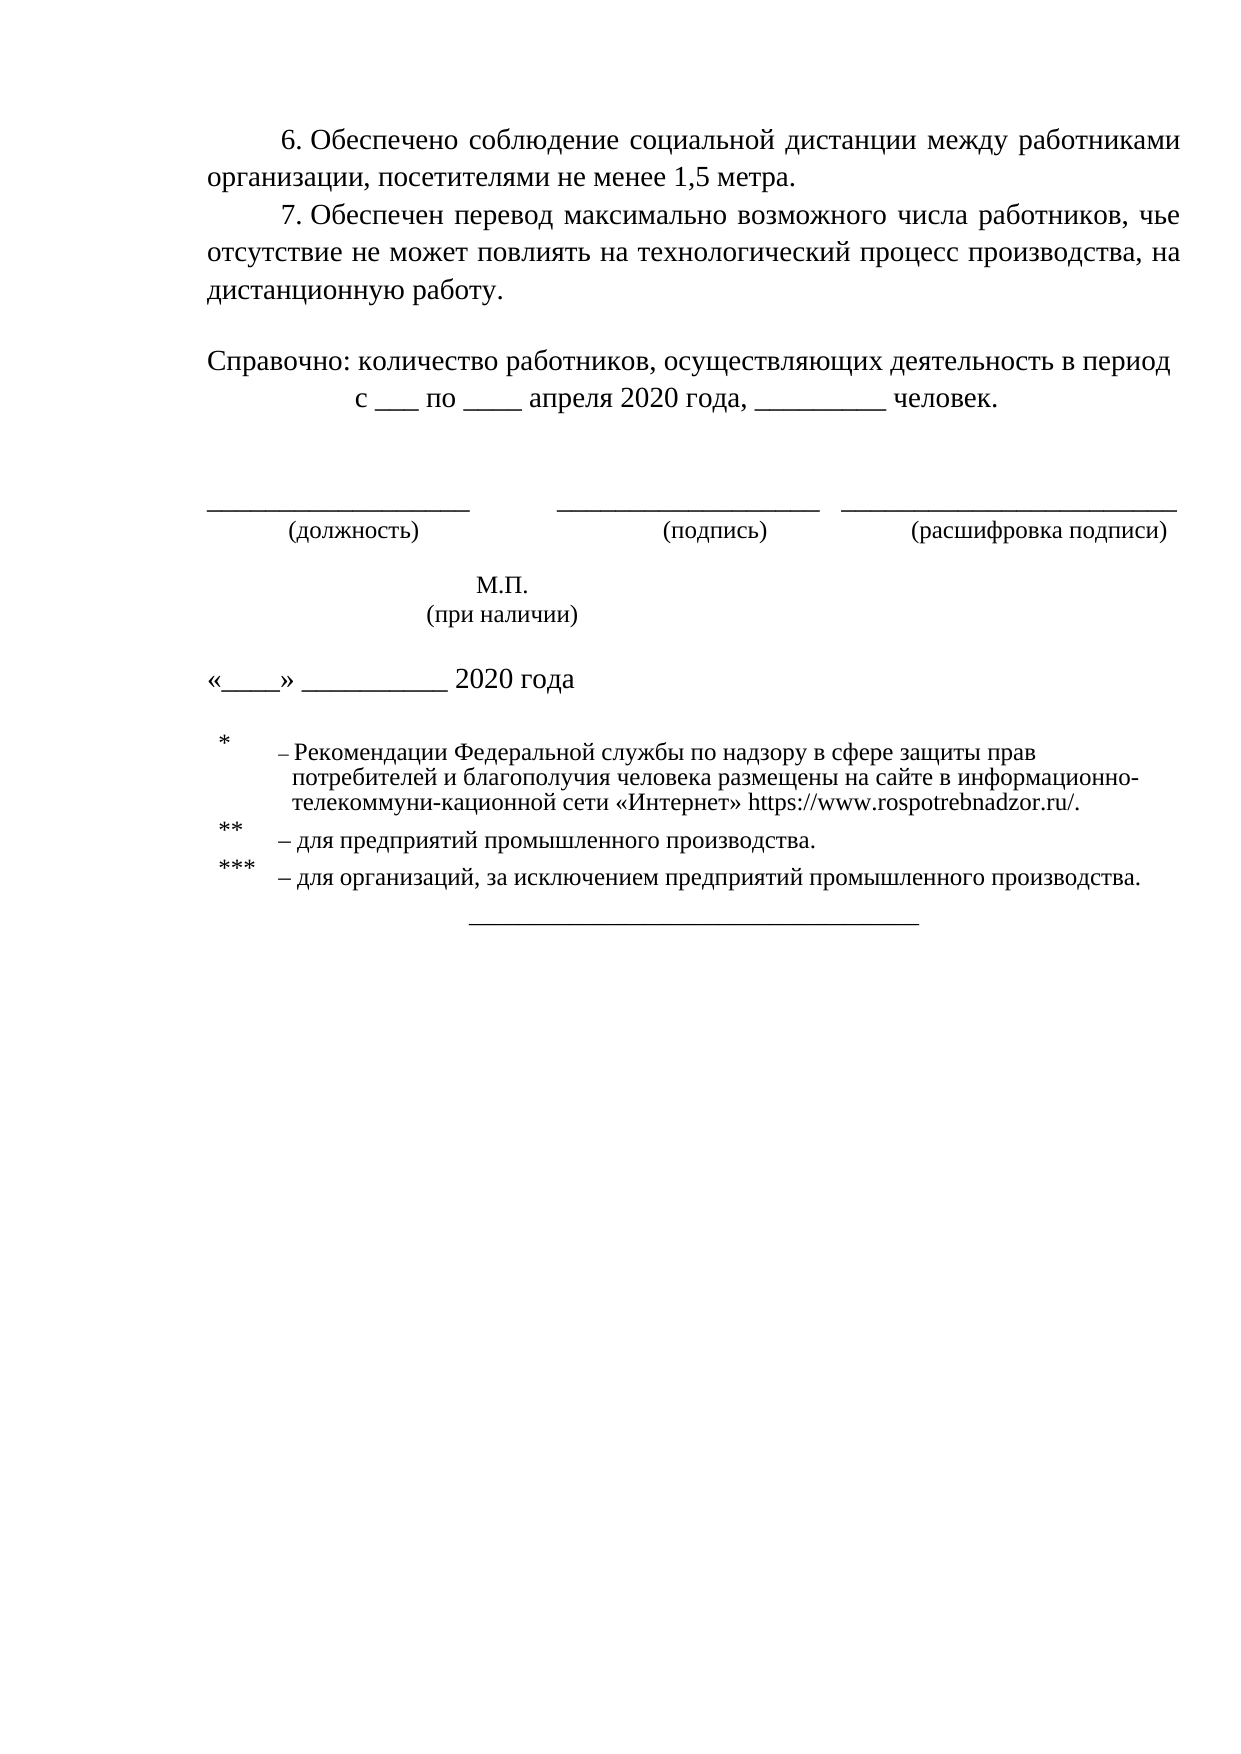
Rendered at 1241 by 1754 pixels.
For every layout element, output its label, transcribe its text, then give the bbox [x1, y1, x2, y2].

table_cell ** [207, 816, 267, 853]
text (при наличии) [207, 599, 591, 627]
table_cell *** [207, 853, 267, 891]
text «____» __________ 2020 года [207, 661, 1181, 694]
list Обеспечен перевод максимально возможного числа работников, чье отсутствие не может повлиять на технологический процесс производства, на дистанционную работу. [207, 193, 1181, 306]
list Справочно: количество работников, осуществляющих деятельность в период с ___ по ____ апреля 2020 года, _________ человек. [207, 339, 1181, 414]
text (должность) (подпись) (расшифровка подписи) [207, 515, 1181, 543]
table_cell – для организаций, за исключением предприятий промышленного производства. [267, 853, 1181, 891]
text М.П. [207, 570, 591, 599]
table_header – Рекомендации Федеральной службы по надзору в сфере защиты прав потребителей и благополучия человека размещены на сайте в информационно-телекоммуни-кационной сети «Интернет» https://www.rospotrebnadzor.ru/. [267, 728, 1181, 816]
list Обеспечено соблюдение социальной дистанции между работниками организации, посетителями не менее 1,5 метра. [207, 118, 1181, 193]
table_cell – для предприятий промышленного производства. [267, 816, 1181, 853]
table_header * [207, 728, 267, 816]
text ____________________________________ [207, 891, 1181, 928]
text __________________ __________________ _______________________ [207, 481, 1181, 515]
